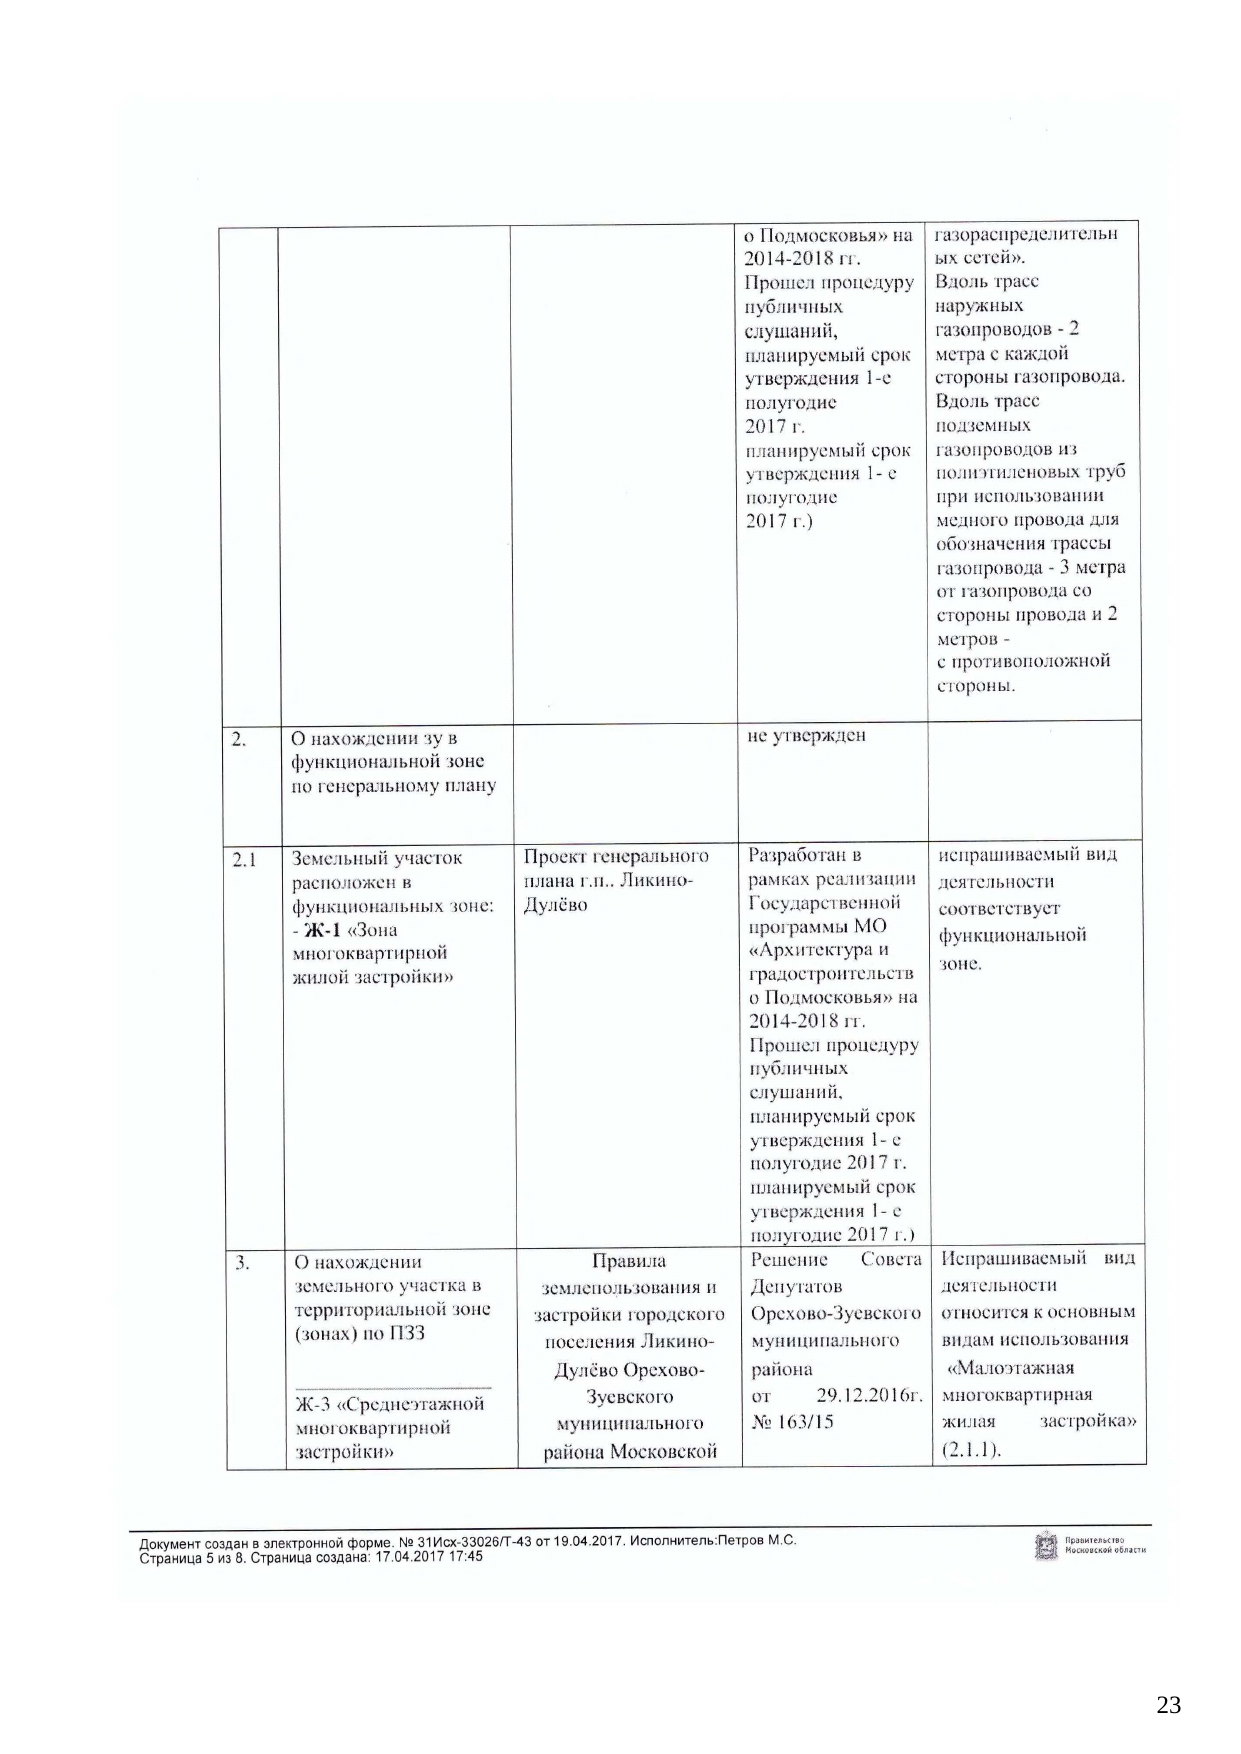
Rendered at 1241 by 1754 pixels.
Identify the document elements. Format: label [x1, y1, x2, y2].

picture [103, 88, 1181, 1614]
